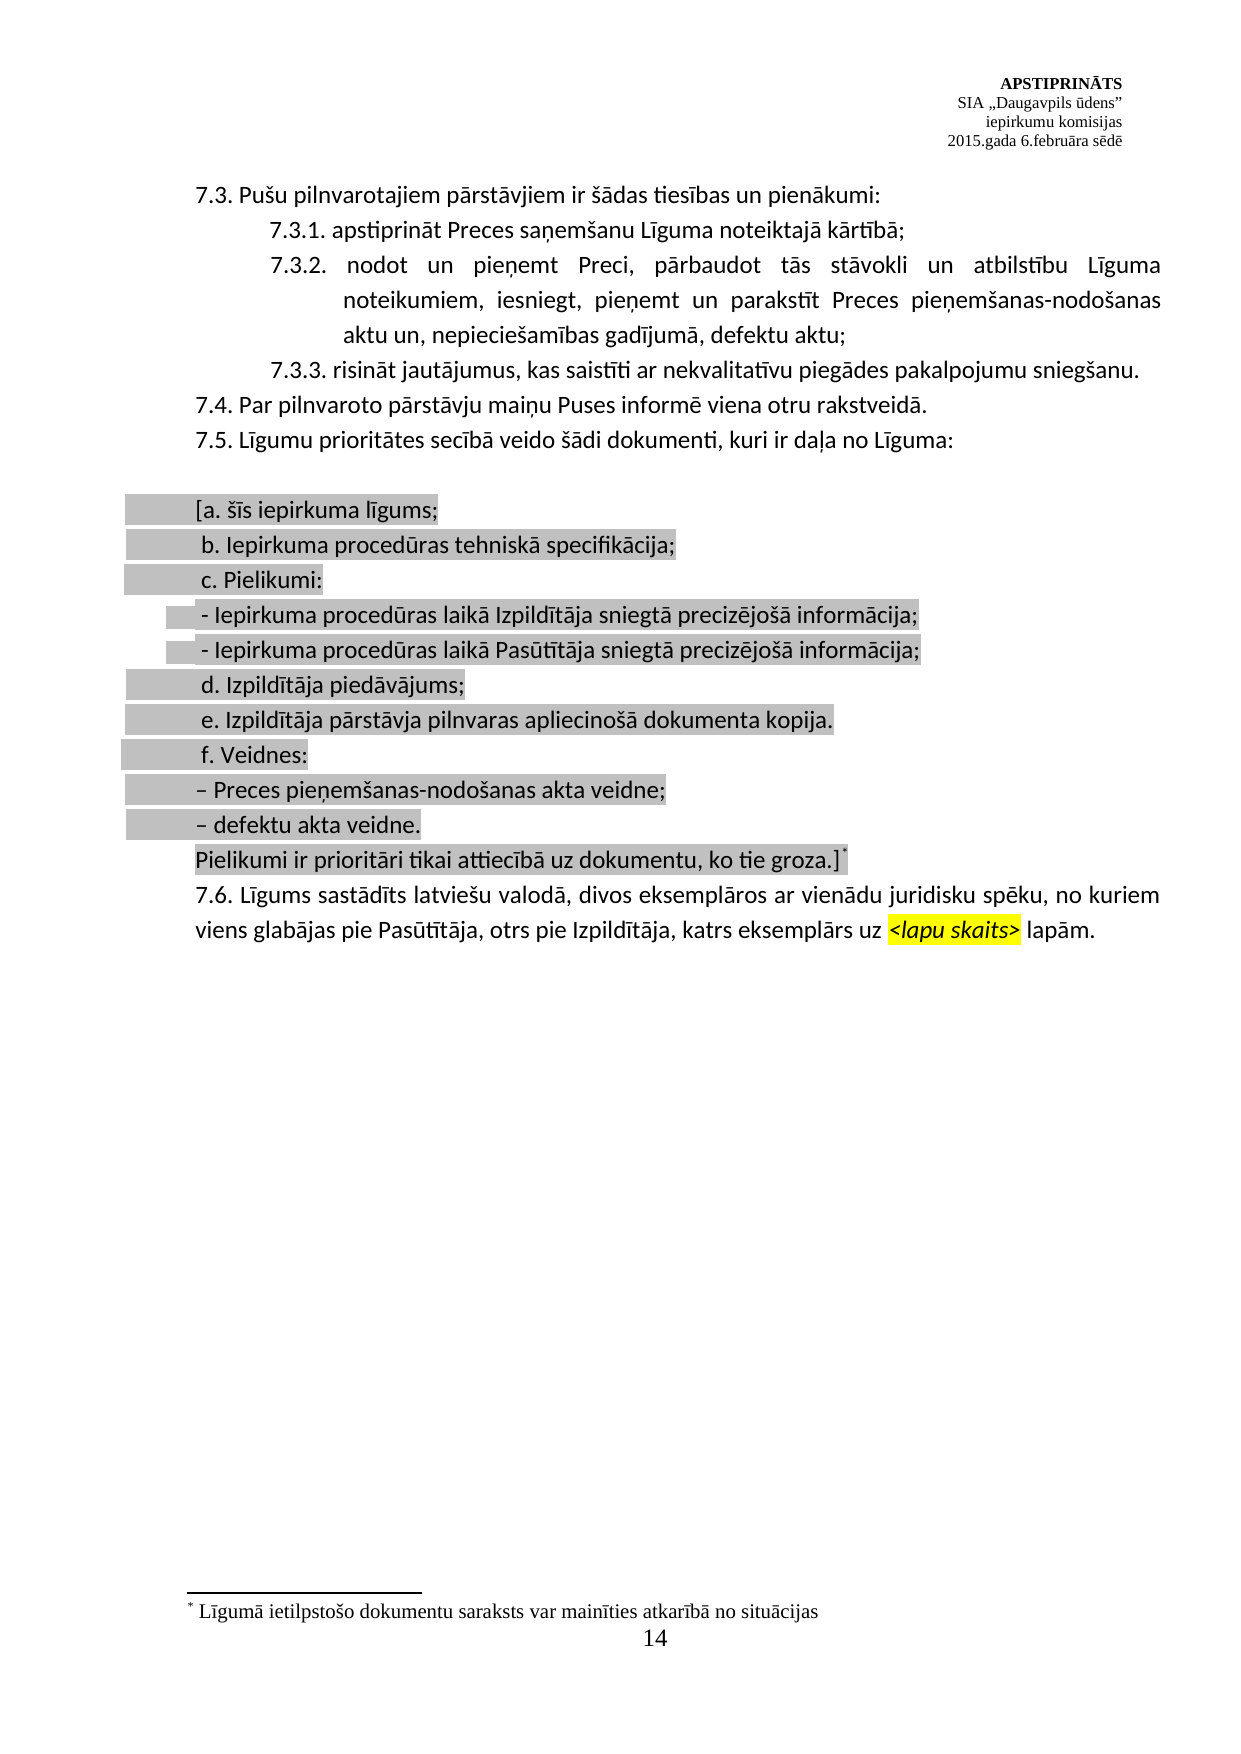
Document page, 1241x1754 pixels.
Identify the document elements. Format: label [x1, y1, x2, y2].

table_cell [184, 179, 1174, 949]
